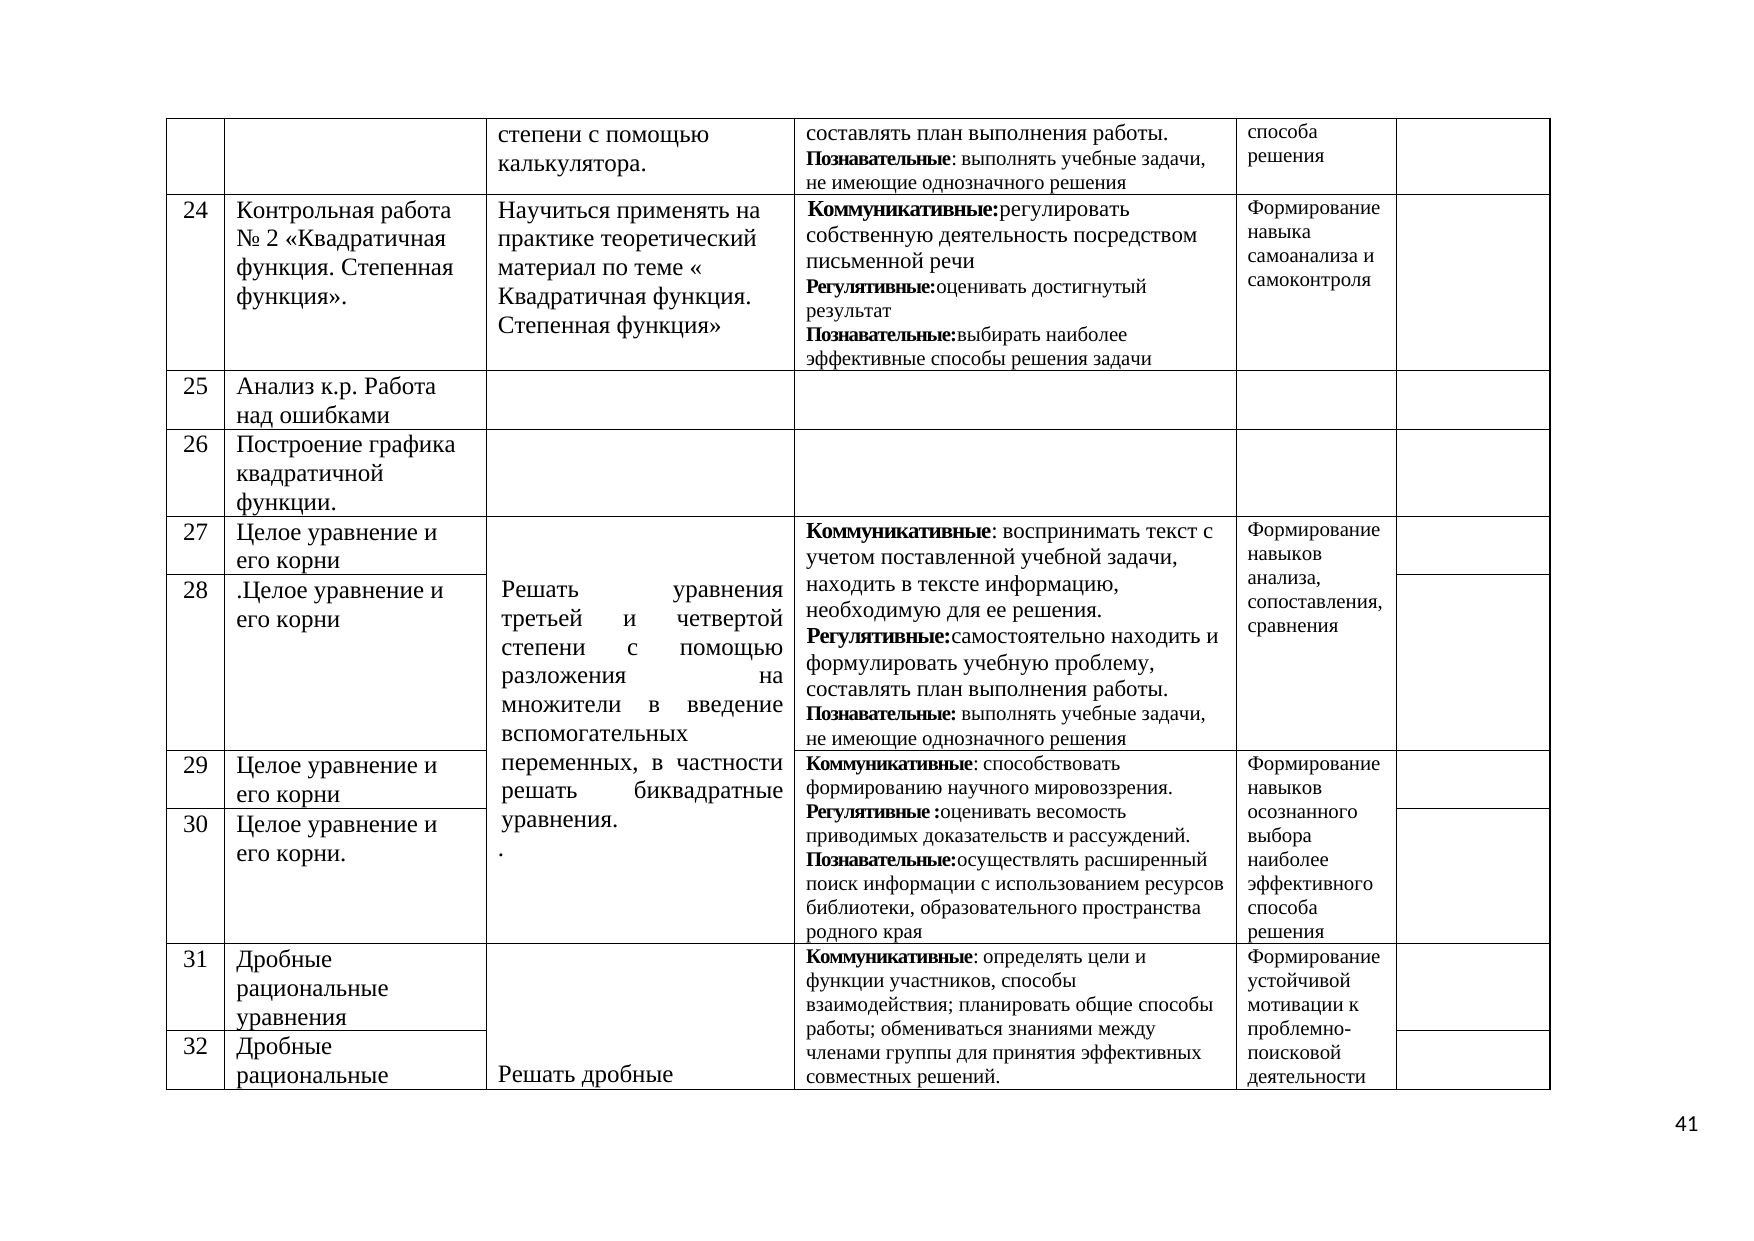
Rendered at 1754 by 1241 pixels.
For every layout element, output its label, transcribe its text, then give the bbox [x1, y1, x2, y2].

table_cell Решать уравнения третьей и четвертой степени с помощью разложения на множители в введение вспомогательных переменных, в частности решать биквадратные уравнения. . [487, 517, 794, 943]
table_cell Целое уравнение и его корни. [225, 809, 486, 943]
table_cell .Целое уравнение и его корни [225, 575, 486, 749]
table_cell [225, 119, 486, 194]
table_cell 32 [167, 1031, 224, 1089]
table_cell [1397, 430, 1549, 516]
table_cell 25 [167, 371, 224, 428]
table_cell [1397, 575, 1549, 749]
table_cell 31 [167, 944, 224, 1030]
table_cell Формирование навыков осознанного выбора наиболее эффективного способа решения [1237, 751, 1396, 943]
table_cell 26 [167, 430, 224, 516]
table_cell [1237, 371, 1396, 428]
table_cell Научиться применять на практике теоретический материал по теме « Квадратичная функция. Степенная функция» [487, 195, 794, 370]
table_cell Анализ к.р. Работа над ошибками [225, 371, 486, 428]
table_cell Формирование навыка самоанализа и самоконтроля [1237, 195, 1396, 370]
table_cell [1397, 751, 1549, 808]
table_cell [1397, 119, 1549, 194]
table_cell [1397, 1031, 1549, 1089]
table_cell [1397, 195, 1549, 370]
table_cell Коммуникативные: способствовать формированию научного мировоззрения. Регулятивные :оценивать весомость приводимых доказательств и рассуждений. Познавательные:осуществлять расширенный поиск информации с использованием ресурсов библиотеки, образовательного пространства родного края [795, 751, 1236, 943]
table_cell 28 [167, 575, 224, 749]
table_cell Решать дробные рациональные уравнения, сводя их к целым уравнениям с последующей проверкой корней. [487, 944, 794, 1089]
table_cell 27 [167, 517, 224, 574]
table_cell [1397, 517, 1549, 574]
table_cell Формирование навыков анализа, сопоставления, сравнения [1237, 517, 1396, 749]
table_cell [795, 371, 1236, 428]
table_cell [487, 371, 794, 428]
table_cell [1397, 809, 1549, 943]
table_cell Формирование устойчивой мотивации к проблемно-поисковой деятельности [1237, 944, 1396, 1089]
table_cell Контрольная работа № 2 «Квадратичная функция. Степенная функция». [225, 195, 486, 370]
table_cell Коммуникативные: определять цели и функции участников, способы взаимодействия; планировать общие способы работы; обмениваться знаниями между членами группы для принятия эффективных совместных решений. Регулятивные:формировать целевые установки учебной деятельности, выстраивать последовательность необходимых операций. Познавательные:осуществлять сравнение и классификацию по заданным критериям [795, 944, 1236, 1089]
table_cell Построение графика квадратичной функции. [225, 430, 486, 516]
table_cell [1237, 430, 1396, 516]
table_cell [1237, 119, 1396, 194]
table_cell [1397, 371, 1549, 428]
table_cell [487, 430, 794, 516]
table_cell Коммуникативные:регулировать собственную деятельность посредством письменной речи Регулятивные:оценивать достигнутый результат Познавательные:выбирать наиболее эффективные способы решения задачи [795, 195, 1236, 370]
table_cell 30 [167, 809, 224, 943]
table_cell 29 [167, 751, 224, 808]
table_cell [487, 119, 794, 194]
table_cell [795, 430, 1236, 516]
table_cell [1397, 944, 1549, 1030]
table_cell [795, 119, 1236, 194]
table_cell 23 [167, 119, 224, 194]
table_cell 24 [167, 195, 224, 370]
